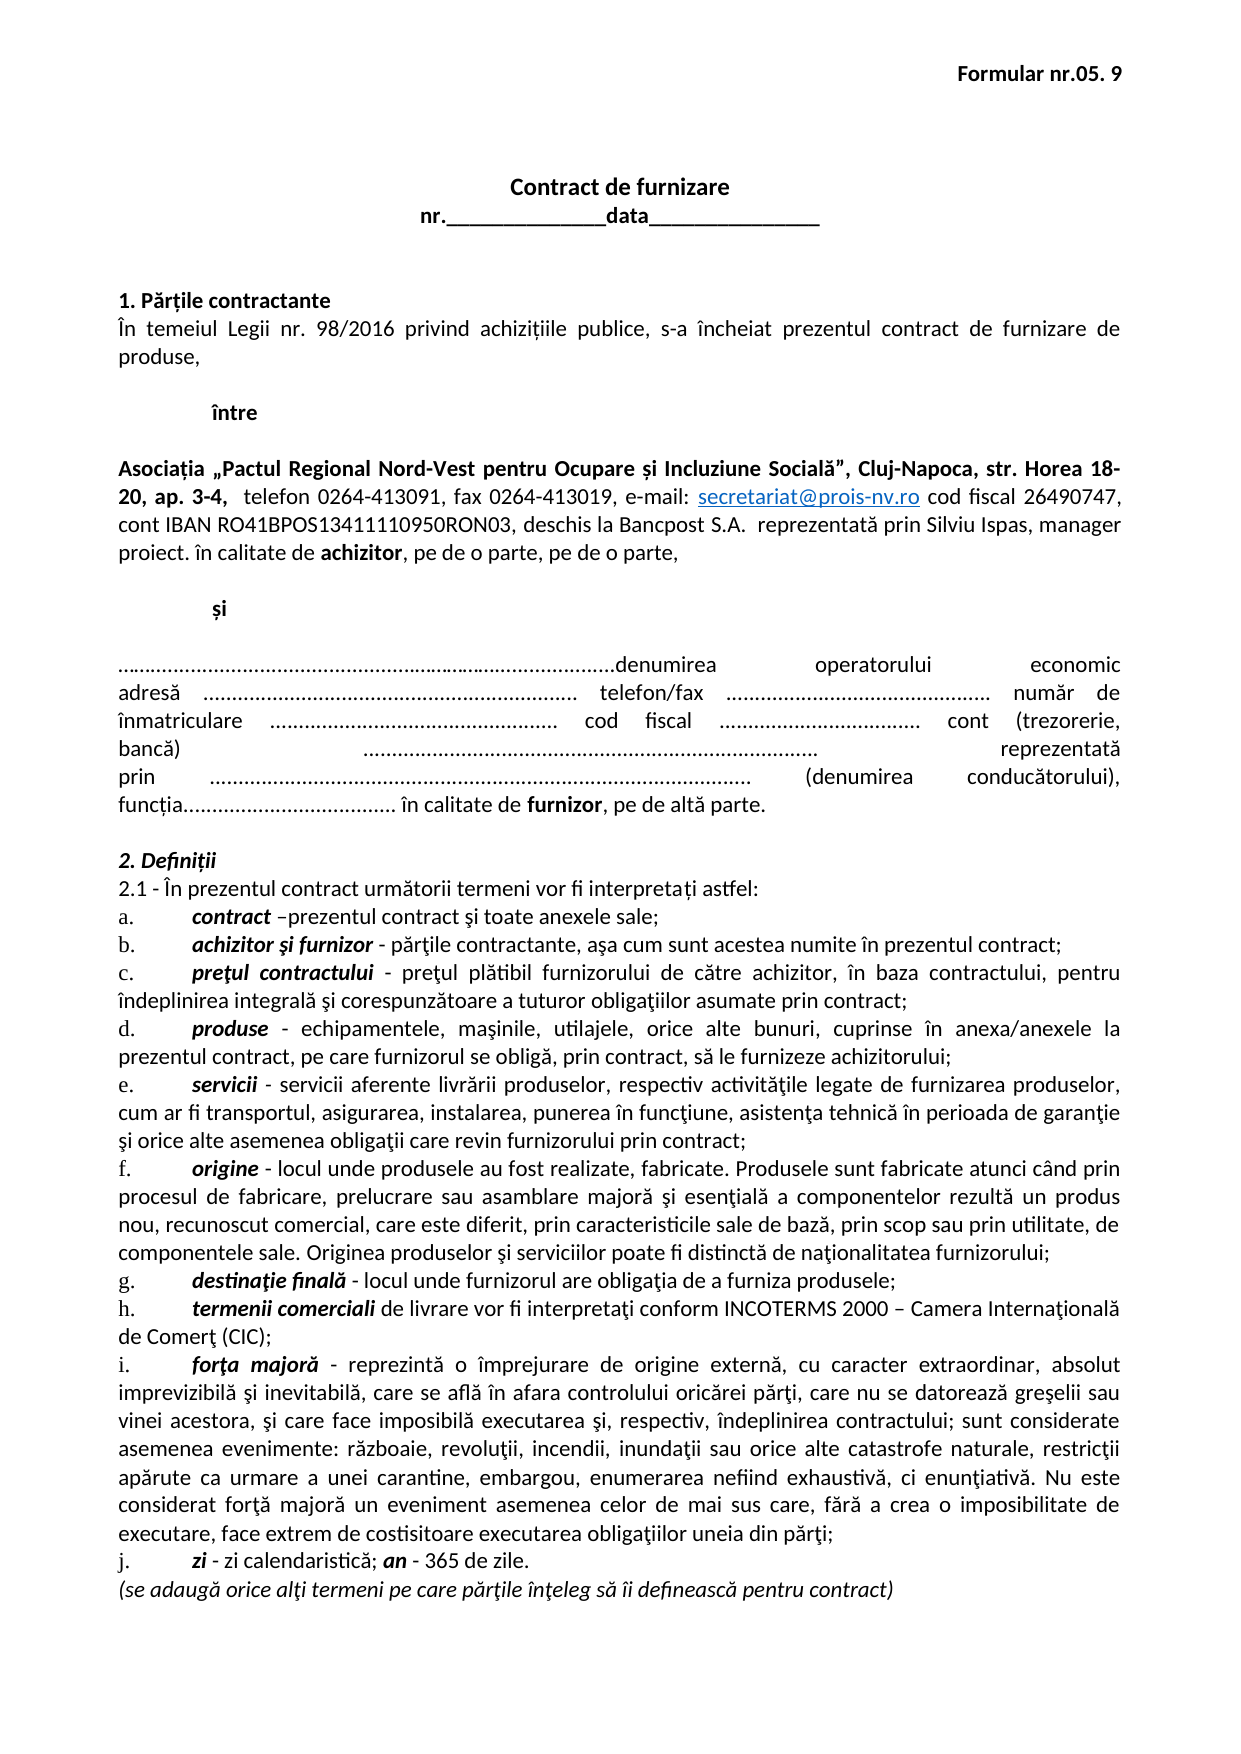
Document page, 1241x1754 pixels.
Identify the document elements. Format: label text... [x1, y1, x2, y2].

text şi [118, 594, 1122, 622]
text ……..............................................…………….....................denumirea operatorului economic adresă ................................................................. telefon/fax .............................................. număr de înmatriculare .................................................. cod fiscal ................................... cont (trezorerie, bancă) ............................................................................... reprezentată prin .............................................................................................. (denumirea conducătorului), funcţia..................................... în calitate de furnizor, pe de altă parte. [118, 650, 1122, 818]
list contract –prezentul contract şi toate anexele sale; [118, 902, 1122, 930]
text nr.______________data_______________ [118, 202, 1122, 230]
list forţa majoră - reprezintă o împrejurare de origine externă, cu caracter extraordinar, absolut imprevizibilă şi inevitabilă, care se află în afara controlului oricărei părţi, care nu se datorează greşelii sau vinei acestora, şi care face imposibilă executarea şi, respectiv, îndeplinirea contractului; sunt considerate asemenea evenimente: războaie, revoluţii, incendii, inundaţii sau orice alte catastrofe naturale, restricţii apărute ca urmare a unei carantine, embargou, enumerarea nefiind exhaustivă, ci enunţiativă. Nu este considerat forţă majoră un eveniment asemenea celor de mai sus care, fără a crea o imposibilitate de executare, face extrem de costisitoare executarea obligaţiilor uneia din părţi; [118, 1351, 1122, 1547]
text 2.1 - În prezentul contract următorii termeni vor fi interpretaţi astfel: [118, 874, 1122, 902]
list achizitor şi furnizor - părţile contractante, aşa cum sunt acestea numite în prezentul contract; [118, 930, 1122, 958]
list produse - echipamentele, maşinile, utilajele, orice alte bunuri, cuprinse în anexa/anexele la prezentul contract, pe care furnizorul se obligă, prin contract, să le furnizeze achizitorului; [118, 1014, 1122, 1070]
text între [118, 398, 1122, 426]
list origine - locul unde produsele au fost realizate, fabricate. Produsele sunt fabricate atunci când prin procesul de fabricare, prelucrare sau asamblare majoră şi esenţială a componentelor rezultă un produs nou, recunoscut comercial, care este diferit, prin caracteristicile sale de bază, prin scop sau prin utilitate, de componentele sale. Originea produselor şi serviciilor poate fi distinctă de naţionalitatea furnizorului; [118, 1154, 1122, 1266]
text În temeiul Legii nr. 98/2016 privind achizițiile publice, s-a încheiat prezentul contract de furnizare de produse, [118, 314, 1122, 370]
list termenii comerciali de livrare vor fi interpretaţi conform INCOTERMS 2000 – Camera Internaţională de Comerţ (CIC); [118, 1294, 1122, 1351]
text Contract de furnizare [118, 171, 1122, 202]
text (se adaugă orice alţi termeni pe care părţile înţeleg să îi definească pentru contract) [118, 1575, 1122, 1603]
list preţul contractului - preţul plătibil furnizorului de către achizitor, în baza contractului, pentru îndeplinirea integrală şi corespunzătoare a tuturor obligaţiilor asumate prin contract; [118, 958, 1122, 1014]
text 1. Părţile contractante [118, 286, 1122, 314]
list destinaţie finală - locul unde furnizorul are obligaţia de a furniza produsele; [118, 1266, 1122, 1294]
list zi - zi calendaristică; an - 365 de zile. [118, 1547, 1122, 1575]
list servicii - servicii aferente livrării produselor, respectiv activităţile legate de furnizarea produselor, cum ar fi transportul, asigurarea, instalarea, punerea în funcţiune, asistenţa tehnică în perioada de garanţie şi orice alte asemenea obligaţii care revin furnizorului prin contract; [118, 1070, 1122, 1154]
text 2. Definiţii [118, 846, 1122, 874]
text Formular nr.05. 9 [118, 59, 1122, 87]
text Asociația „Pactul Regional Nord-Vest pentru Ocupare și Incluziune Socială”, Cluj-Napoca, str. Horea 18-20, ap. 3-4, telefon 0264-413091, fax 0264-413019, e-mail: secretariat@prois-nv.ro cod fiscal 26490747, cont IBAN RO41BPOS13411110950RON03, deschis la Bancpost S.A. reprezentată prin Silviu Ispas, manager proiect. în calitate de achizitor, pe de o parte, pe de o parte, [118, 454, 1122, 566]
